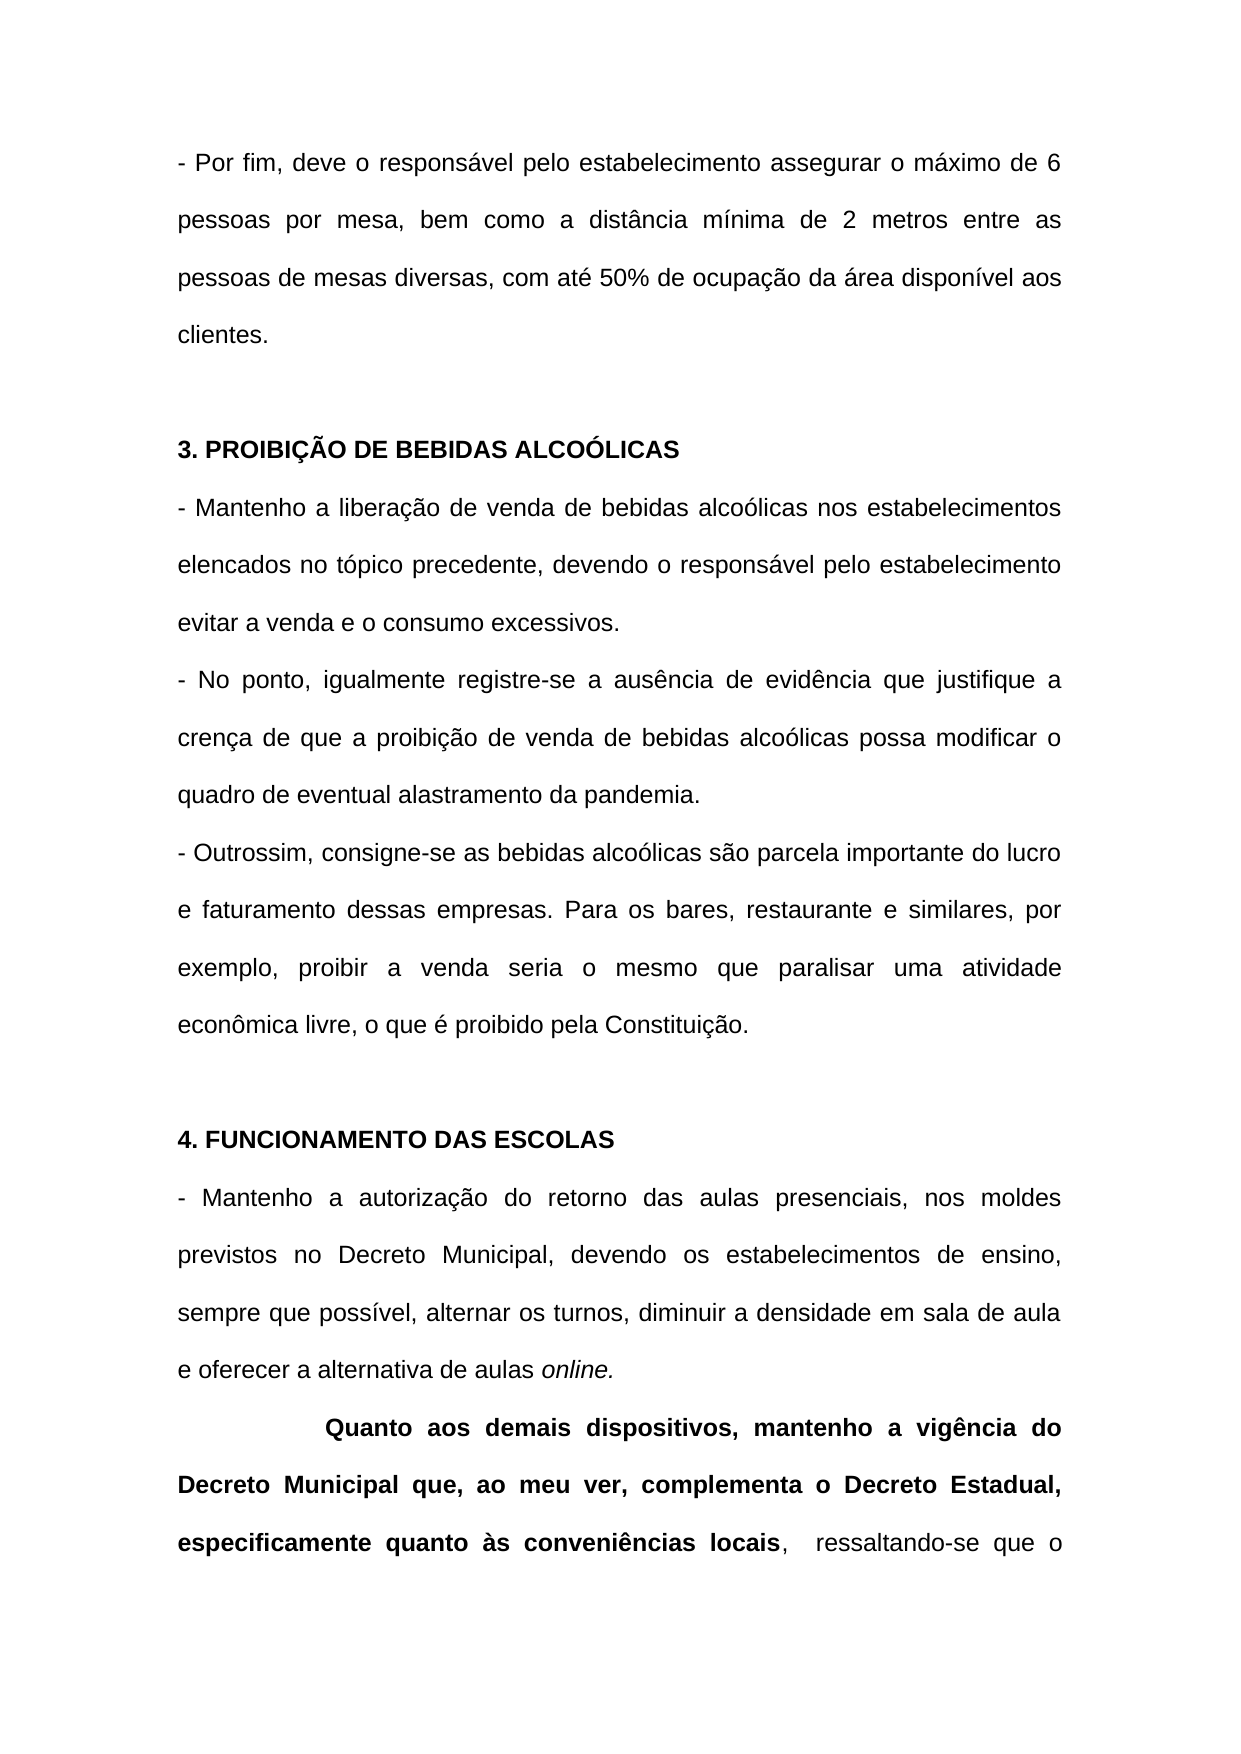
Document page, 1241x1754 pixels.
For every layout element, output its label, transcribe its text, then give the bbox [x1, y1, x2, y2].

text - No ponto, igualmente registre-se a ausência de evidência que justifique a crença de que a proibição de venda de bebidas alcoólicas possa modificar o quadro de eventual alastramento da pandemia. [177, 665, 1063, 809]
text - Por fim, deve o responsável pelo estabelecimento assegurar o máximo de 6 pessoas por mesa, bem como a distância mínima de 2 metros entre as pessoas de mesas diversas, com até 50% de ocupação da área disponível aos clientes. [177, 148, 1063, 349]
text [177, 1413, 1063, 1556]
text - Mantenho a liberação de venda de bebidas alcoólicas nos estabelecimentos elencados no tópico precedente, devendo o responsável pelo estabelecimento evitar a venda e o consumo excessivos. [177, 493, 1063, 636]
text - Mantenho a autorização do retorno das aulas presenciais, nos moldes previstos no Decreto Municipal, devendo os estabelecimentos de ensino, sempre que possível, alternar os turnos, diminuir a densidade em sala de aula e oferecer a alternativa de aulas online. [177, 1183, 1063, 1384]
text 4. FUNCIONAMENTO DAS ESCOLAS [177, 1125, 1063, 1154]
text 3. PROIBIÇÃO DE BEBIDAS ALCOÓLICAS [177, 435, 1063, 464]
text - Outrossim, consigne-se as bebidas alcoólicas são parcela importante do lucro e faturamento dessas empresas. Para os bares, restaurante e similares, por exemplo, proibir a venda seria o mesmo que paralisar uma atividade econômica livre, o que é proibido pela Constituição. [177, 838, 1063, 1039]
